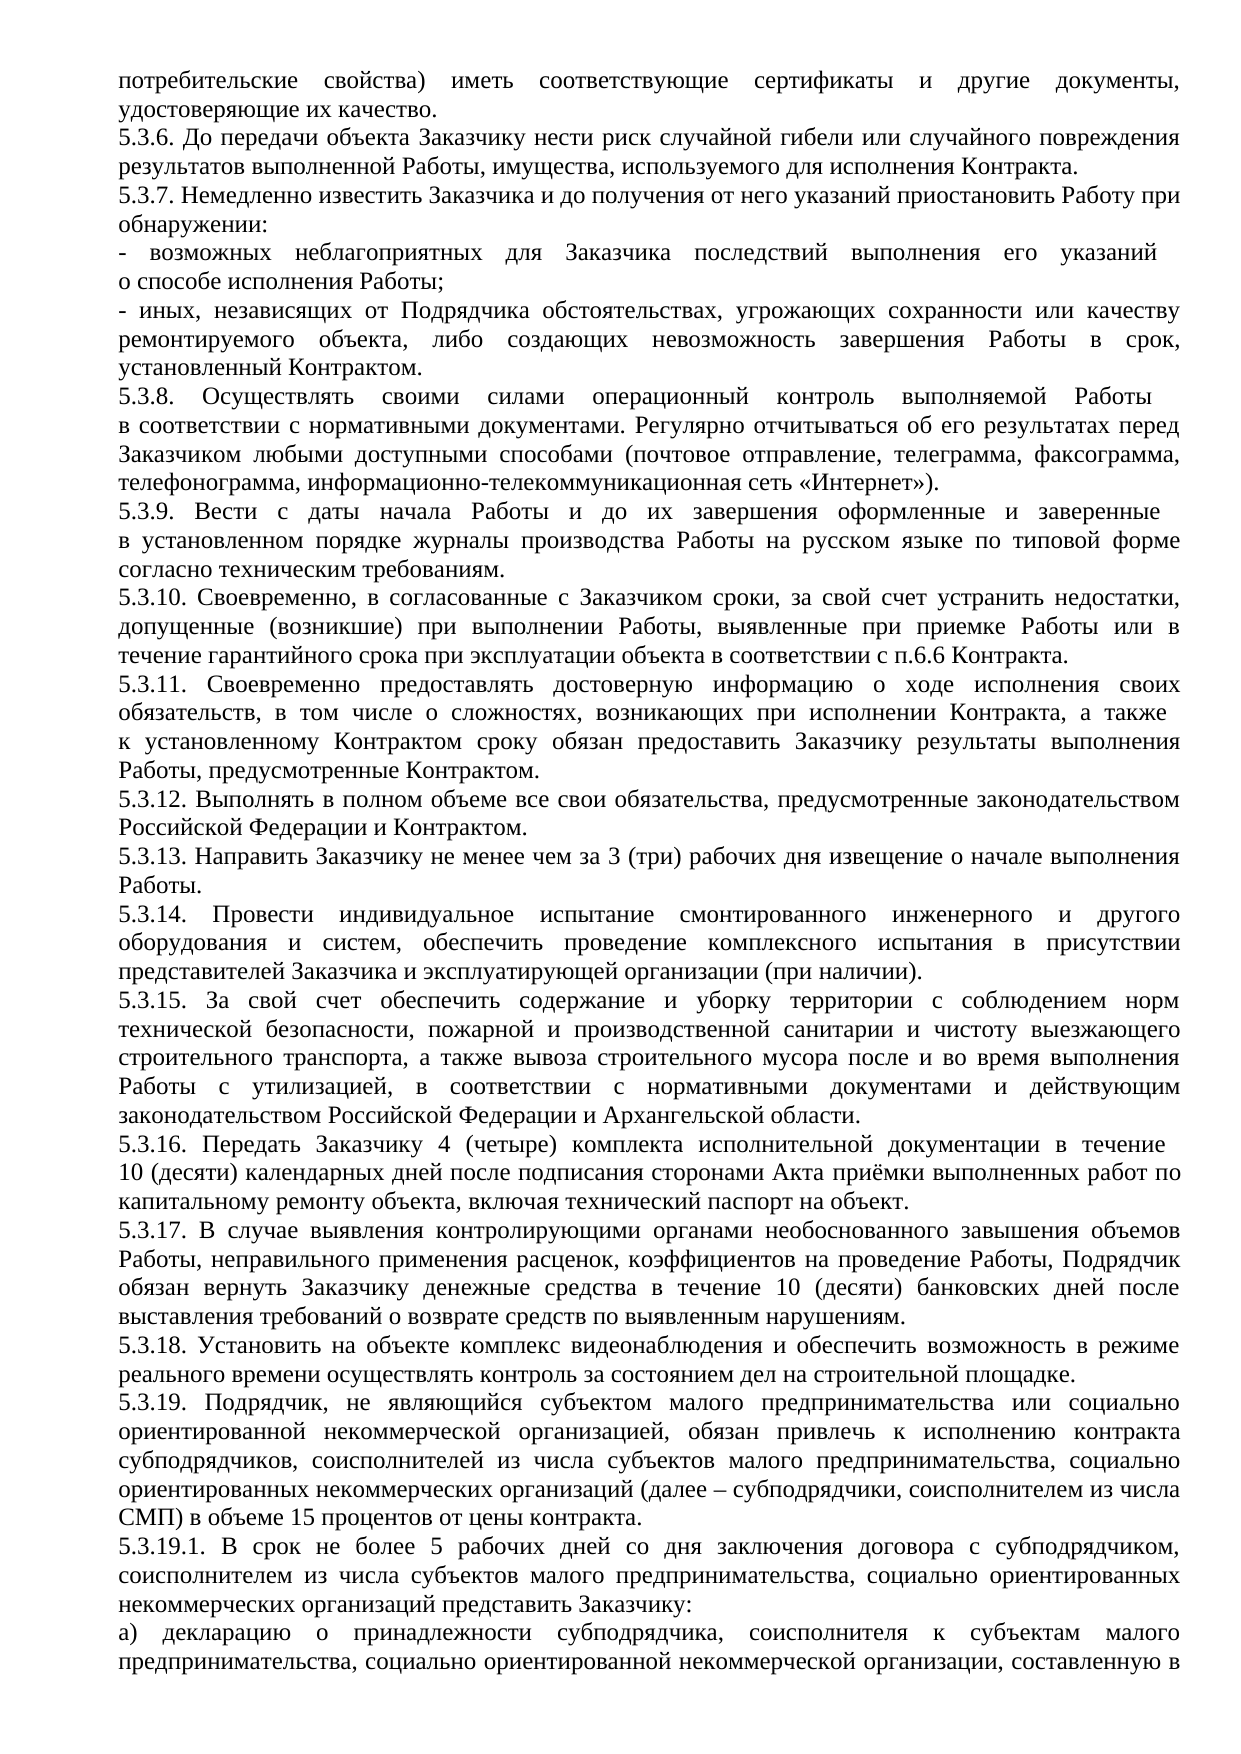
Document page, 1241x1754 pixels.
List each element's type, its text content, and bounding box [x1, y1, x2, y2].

text 5.3.9. Вести с даты начала Работы и до их завершения оформленные и заверенные в установленном порядке журналы производства Работы на русском языке по типовой форме согласно техническим требованиям. [118, 496, 1181, 582]
text 5.3.11. Своевременно предоставлять достоверную информацию о ходе исполнения своих обязательств, в том числе о сложностях, возникающих при исполнении Контракта, а также к установленному Контрактом сроку обязан предоставить Заказчику результаты выполнения Работы, предусмотренные Контрактом. [118, 669, 1181, 784]
text 5.3.17. В случае выявления контролирующими органами необоснованного завышения объемов Работы, неправильного применения расценок, коэффициентов на проведение Работы, Подрядчик обязан вернуть Заказчику денежные средства в течение 10 (десяти) банковских дней после выставления требований о возврате средств по выявленным нарушениям. [118, 1215, 1181, 1330]
text 5.3.19.1. В срок не более 5 рабочих дней со дня заключения договора с субподрядчиком, соисполнителем из числа субъектов малого предпринимательства, социально ориентированных некоммерческих организаций представить Заказчику: [118, 1531, 1181, 1617]
text 5.3.8. Осуществлять своими силами операционный контроль выполняемой Работы в соответствии с нормативными документами. Регулярно отчитываться об его результатах перед Заказчиком любыми доступными способами (почтовое отправление, телеграмма, факсограмма, телефонограмма, информационно-телекоммуникационная сеть «Интернет»). [118, 381, 1181, 496]
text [118, 65, 1181, 122]
text 5.3.13. Направить Заказчику не менее чем за 3 (три) рабочих дня извещение о начале выполнения Работы. [118, 841, 1181, 899]
text - возможных неблагоприятных для Заказчика последствий выполнения его указаний о способе исполнения Работы; [118, 237, 1181, 295]
text - иных, независящих от Подрядчика обстоятельствах, угрожающих сохранности или качеству ремонтируемого объекта, либо создающих невозможность завершения Работы в срок, установленный Контрактом. [118, 295, 1181, 381]
text 5.3.12. Выполнять в полном объеме все свои обязательства, предусмотренные законодательством Российской Федерации и Контрактом. [118, 784, 1181, 841]
text 5.3.18. Установить на объекте комплекс видеонаблюдения и обеспечить возможность в режиме реального времени осуществлять контроль за состоянием дел на строительной площадке. [118, 1330, 1181, 1387]
text 5.3.14. Провести индивидуальное испытание смонтированного инженерного и другого оборудования и систем, обеспечить проведение комплексного испытания в присутствии представителей Заказчика и эксплуатирующей организации (при наличии). [118, 899, 1181, 985]
text 5.3.19. Подрядчик, не являющийся субъектом малого предпринимательства или социально ориентированной некоммерческой организацией, обязан привлечь к исполнению контракта субподрядчиков, соисполнителей из числа субъектов малого предпринимательства, социально ориентированных некоммерческих организаций (далее – субподрядчики, соисполнителем из числа СМП) в объеме 15 процентов от цены контракта. [118, 1387, 1181, 1531]
text 5.3.10. Своевременно, в согласованные с Заказчиком сроки, за свой счет устранить недостатки, допущенные (возникшие) при выполнении Работы, выявленные при приемке Работы или в течение гарантийного срока при эксплуатации объекта в соответствии с п.6.6 Контракта. [118, 582, 1181, 669]
text 5.3.6. До передачи объекта Заказчику нести риск случайной гибели или случайного повреждения результатов выполненной Работы, имущества, используемого для исполнения Контракта. [118, 122, 1181, 180]
text 5.3.16. Передать Заказчику 4 (четыре) комплекта исполнительной документации в течение 10 (десяти) календарных дней после подписания сторонами Акта приёмки выполненных работ по капитальному ремонту объекта, включая технический паспорт на объект. [118, 1129, 1181, 1215]
text 5.3.15. За свой счет обеспечить содержание и уборку территории с соблюдением норм технической безопасности, пожарной и производственной санитарии и чистоту выезжающего строительного транспорта, а также вывоза строительного мусора после и во время выполнения Работы с утилизацией, в соответствии с нормативными документами и действующим законодательством Российской Федерации и Архангельской области. [118, 985, 1181, 1129]
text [118, 1617, 1181, 1675]
text 5.3.7. Немедленно известить Заказчика и до получения от него указаний приостановить Работу при обнаружении: [118, 180, 1181, 237]
